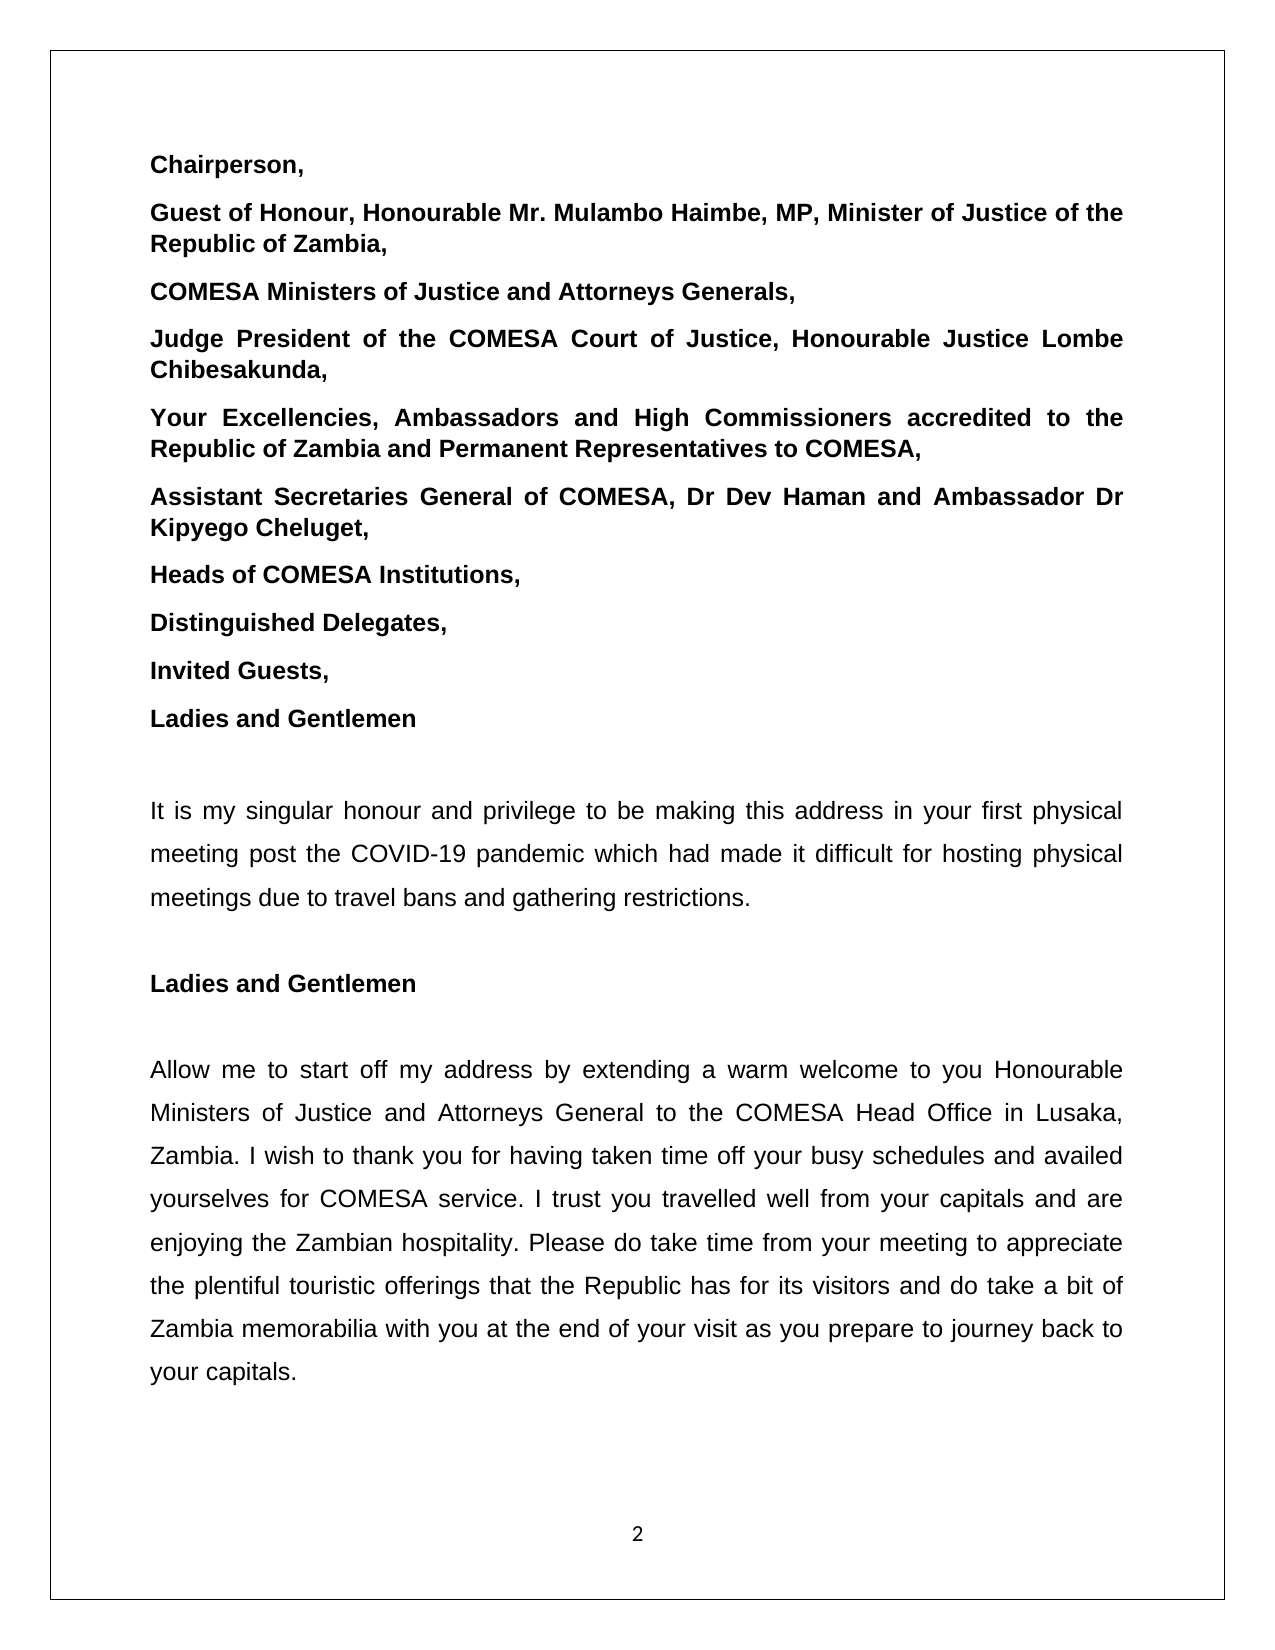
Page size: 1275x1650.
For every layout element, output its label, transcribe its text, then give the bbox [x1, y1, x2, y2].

text Your Excellencies, Ambassadors and High Commissioners accredited to the Republic of Zambia and Permanent Representatives to COMESA, [150, 403, 1125, 463]
text It is my singular honour and privilege to be making this address in your first physical meeting post the COVID-19 pandemic which had made it difficult for hosting physical meetings due to travel bans and gathering restrictions. [150, 796, 1125, 911]
text Chairperson, [150, 150, 1125, 179]
text Distinguished Delegates, [150, 608, 1125, 637]
text Invited Guests, [150, 656, 1125, 684]
text COMESA Ministers of Justice and Attorneys Generals, [150, 276, 1125, 305]
text Guest of Honour, Honourable Mr. Mulambo Haimbe, MP, Minister of Justice of the Republic of Zambia, [150, 198, 1125, 257]
text Ladies and Gentlemen [150, 703, 1125, 732]
text Judge President of the COMESA Court of Justice, Honourable Justice Lombe Chibesakunda, [150, 324, 1125, 384]
text Heads of COMESA Institutions, [150, 560, 1125, 589]
text Allow me to start off my address by extending a warm welcome to you Honourable Ministers of Justice and Attorneys General to the COMESA Head Office in Lusaka, Zambia. I wish to thank you for having taken time off your busy schedules and availed yourselves for COMESA service. I trust you travelled well from your capitals and are enjoying the Zambian hospitality. Please do take time from your meeting to appreciate the plentiful touristic offerings that the Republic has for its visitors and do take a bit of Zambia memorabilia with you at the end of your visit as you prepare to journey back to your capitals. [150, 1055, 1125, 1386]
text Assistant Secretaries General of COMESA, Dr Dev Haman and Ambassador Dr Kipyego Cheluget, [150, 482, 1125, 541]
text Ladies and Gentlemen [150, 969, 1125, 998]
